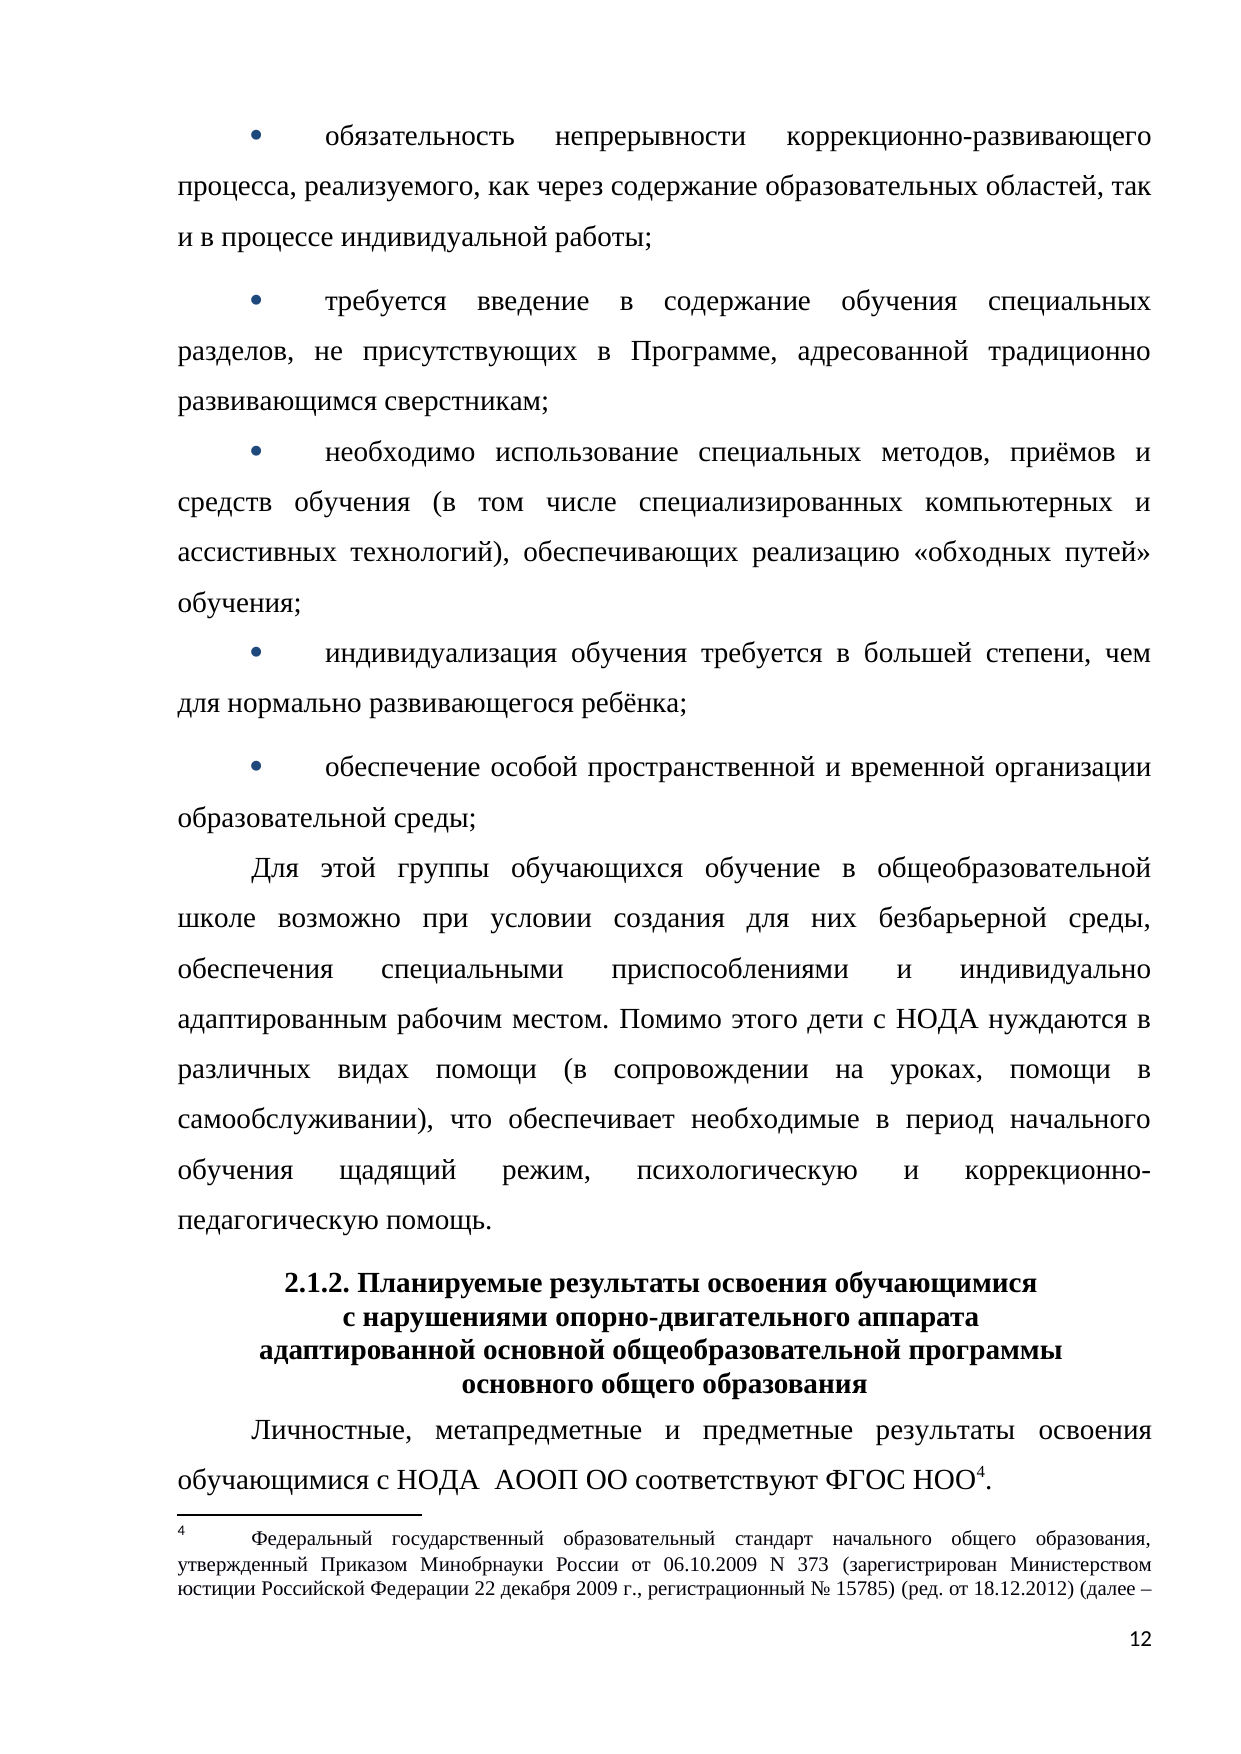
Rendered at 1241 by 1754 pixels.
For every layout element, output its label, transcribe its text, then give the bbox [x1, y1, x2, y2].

list необходимо использование специальных методов, приёмов и средств обучения (в том числе специализированных компьютерных и ассистивных технологий), обеспечивающих реализацию «обходных путей» обучения; [177, 434, 1152, 618]
list обеспечение особой пространственной и временной организации образовательной среды; [177, 749, 1152, 833]
subtitle 2.1.2. Планируемые результаты освоения обучающимися с нарушениями опорно-двигательного аппарата адаптированной основной общеобразовательной программы основного общего образования [177, 1265, 1152, 1399]
text Для этой группы обучающихся обучение в общеобразовательной школе возможно при условии создания для них безбарьерной среды, обеспечения специальными приспособлениями и индивидуально адаптированным рабочим местом. Помимо этого дети с НОДА нуждаются в различных видах помощи (в сопровождении на уроках, помощи в самообслуживании), что обеспечивает необходимые в период начального обучения щадящий режим, психологическую и коррекционно-педагогическую помощь. [177, 850, 1152, 1236]
list требуется введение в содержание обучения специальных разделов, не присутствующих в Программе, адресованной традиционно развивающимся сверстникам; [177, 283, 1152, 417]
text Личностные, метапредметные и предметные результаты освоения обучающимися с НОДА АООП ОО соответствуют ФГОС НОО. [177, 1412, 1152, 1496]
list обязательность непрерывности коррекционно-развивающего процесса, реализуемого, как через содержание образовательных областей, так и в процессе индивидуальной работы; [177, 118, 1152, 252]
list индивидуализация обучения требуется в большей степени, чем для нормально развивающегося ребёнка; [177, 635, 1152, 719]
